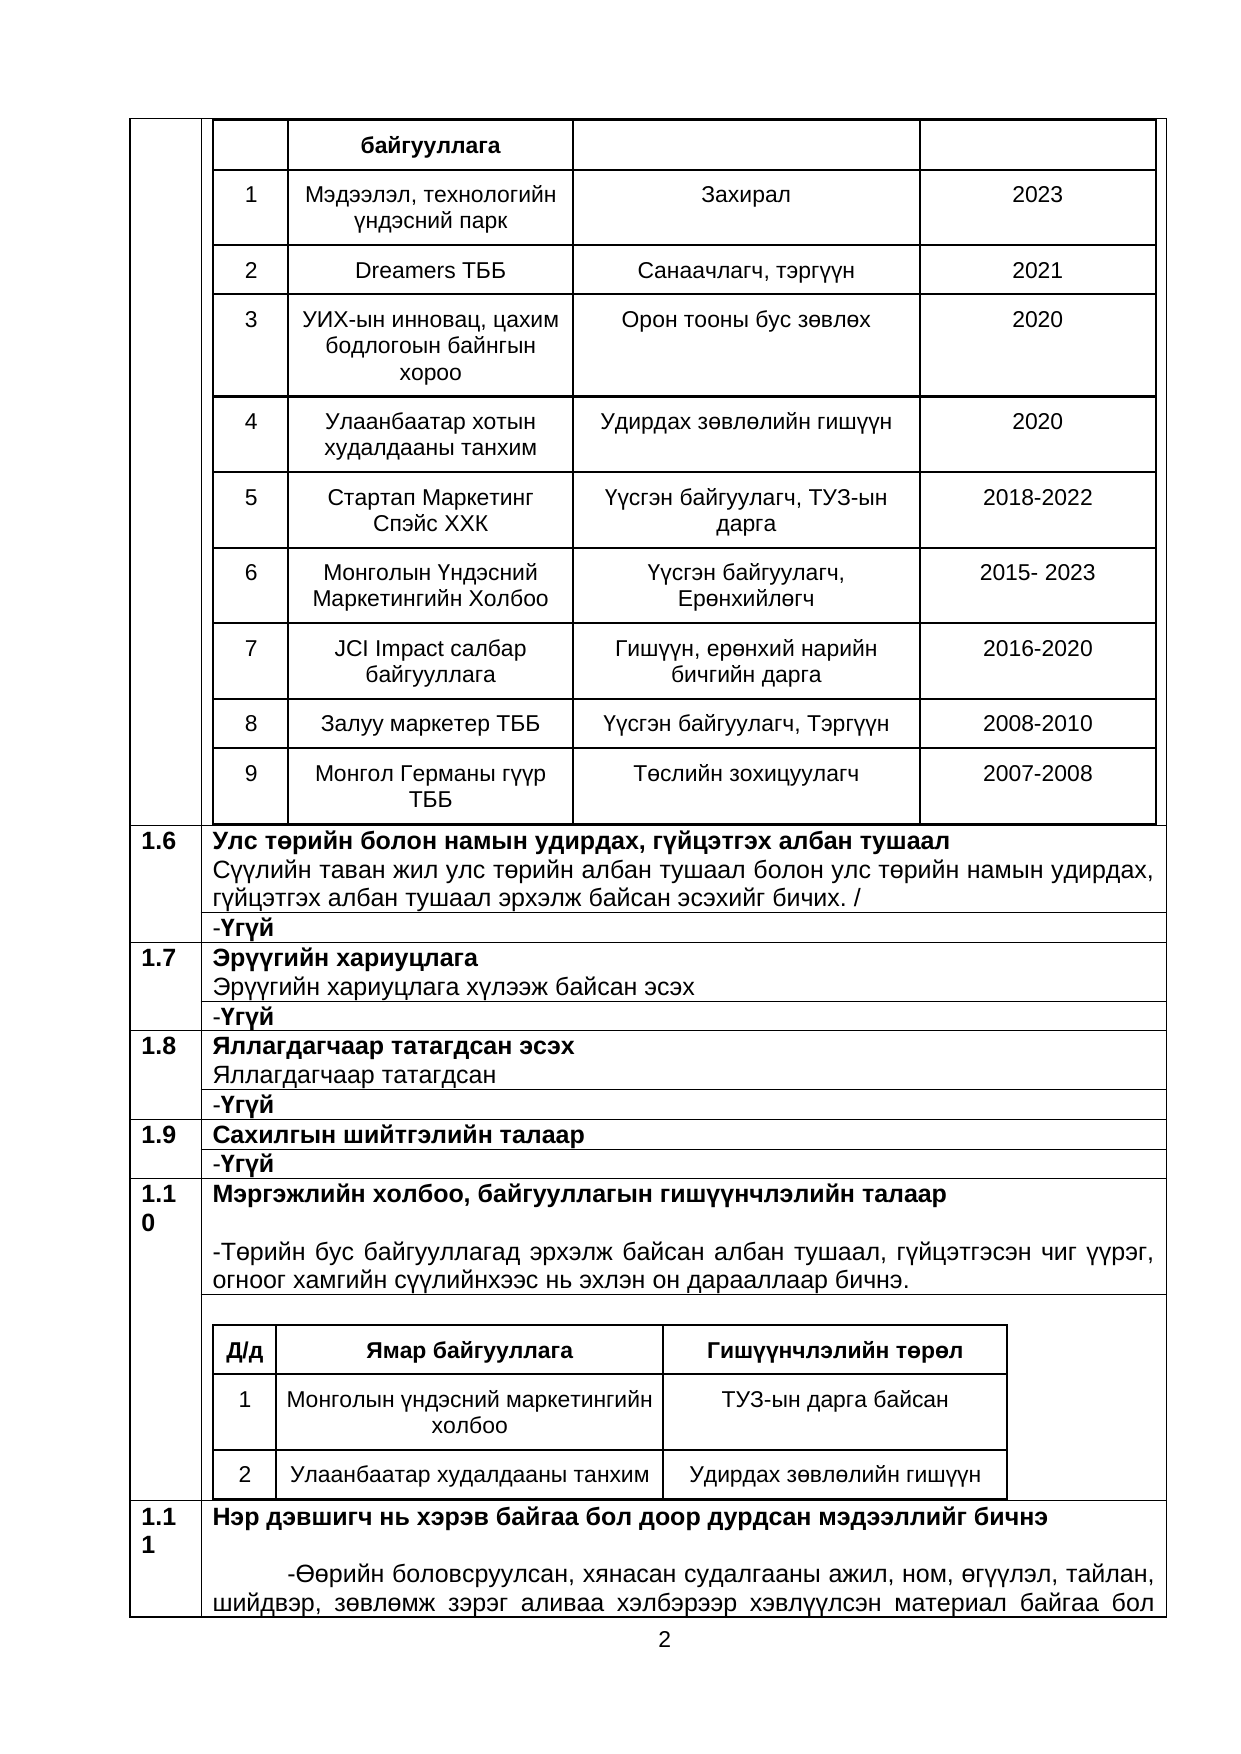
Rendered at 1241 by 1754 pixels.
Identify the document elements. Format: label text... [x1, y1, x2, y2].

table_cell 1.10 [131, 1179, 201, 1500]
table_cell [289, 549, 572, 622]
table_cell [289, 473, 572, 547]
table_cell [214, 121, 287, 169]
table_cell 1.8 [131, 1031, 201, 1119]
table_cell -Үгүй [202, 913, 1166, 942]
table_cell [574, 549, 919, 622]
table_cell [574, 171, 919, 244]
table_cell 1.6 [131, 826, 201, 942]
table_cell [921, 473, 1155, 547]
table_cell [289, 749, 572, 823]
table_cell [574, 295, 919, 395]
table_cell 1.9 [131, 1120, 201, 1178]
table_cell -Үгүй [202, 1150, 1166, 1178]
table_cell [921, 171, 1155, 244]
table_cell 1.7 [131, 943, 201, 1030]
table_cell [214, 246, 287, 293]
table_cell Сахилгын шийтгэлийн талаар [202, 1120, 1166, 1148]
table_cell Яллагдагчаар татагдсан эсэх Яллагдагчаар татагдсан [202, 1031, 1166, 1089]
table_cell [1157, 119, 1166, 825]
table_cell [574, 121, 919, 169]
table_cell Эрүүгийн хариуцлага Эрүүгийн хариуцлага хүлээж байсан эсэх [202, 943, 1166, 1001]
table_cell [289, 398, 572, 471]
table_cell [921, 700, 1155, 747]
table_cell [214, 624, 287, 698]
table_cell [289, 295, 572, 395]
table_cell Мэргэжлийн холбоо, байгууллагын гишүүнчлэлийн талаар -Төрийн бус байгууллагад эрхэлж байсан албан тушаал, гүйцэтгэсэн чиг үүрэг, огноог хамгийн сүүлийнхээс нь эхлэн он дарааллаар бичнэ. [202, 1179, 1166, 1294]
table_cell [574, 700, 919, 747]
table_cell [921, 549, 1155, 622]
table_cell [214, 295, 287, 395]
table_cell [202, 1501, 1166, 1616]
table_cell [202, 1295, 1166, 1500]
table_cell [289, 624, 572, 698]
table_cell [289, 121, 572, 169]
table_cell [574, 749, 919, 823]
table_cell [214, 700, 287, 747]
table_cell [921, 246, 1155, 293]
table_cell [574, 246, 919, 293]
table_cell [921, 398, 1155, 471]
table_cell [214, 749, 287, 823]
table_cell [921, 749, 1155, 823]
table_cell -Үгүй [202, 1090, 1166, 1119]
table_cell [574, 473, 919, 547]
table_cell [214, 549, 287, 622]
table_cell [289, 700, 572, 747]
table_cell [574, 398, 919, 471]
table_cell [202, 119, 212, 825]
table_cell [289, 171, 572, 244]
table_cell -Үгүй [202, 1002, 1166, 1030]
table_cell [289, 246, 572, 293]
table_cell [921, 121, 1155, 169]
table_cell 1.11 [131, 1501, 201, 1616]
table_cell [214, 171, 287, 244]
table_cell [574, 624, 919, 698]
table_cell [921, 295, 1155, 395]
table_cell Улс төрийн болон намын удирдах, гүйцэтгэх албан тушаал Сүүлийн таван жил улс төрийн албан тушаал болон улс төрийн намын удирдах, гүйцэтгэх албан тушаал эрхэлж байсан эсэхийг бичих. / [202, 826, 1166, 912]
table_cell [921, 624, 1155, 698]
table_cell [214, 398, 287, 471]
table_cell [214, 473, 287, 547]
